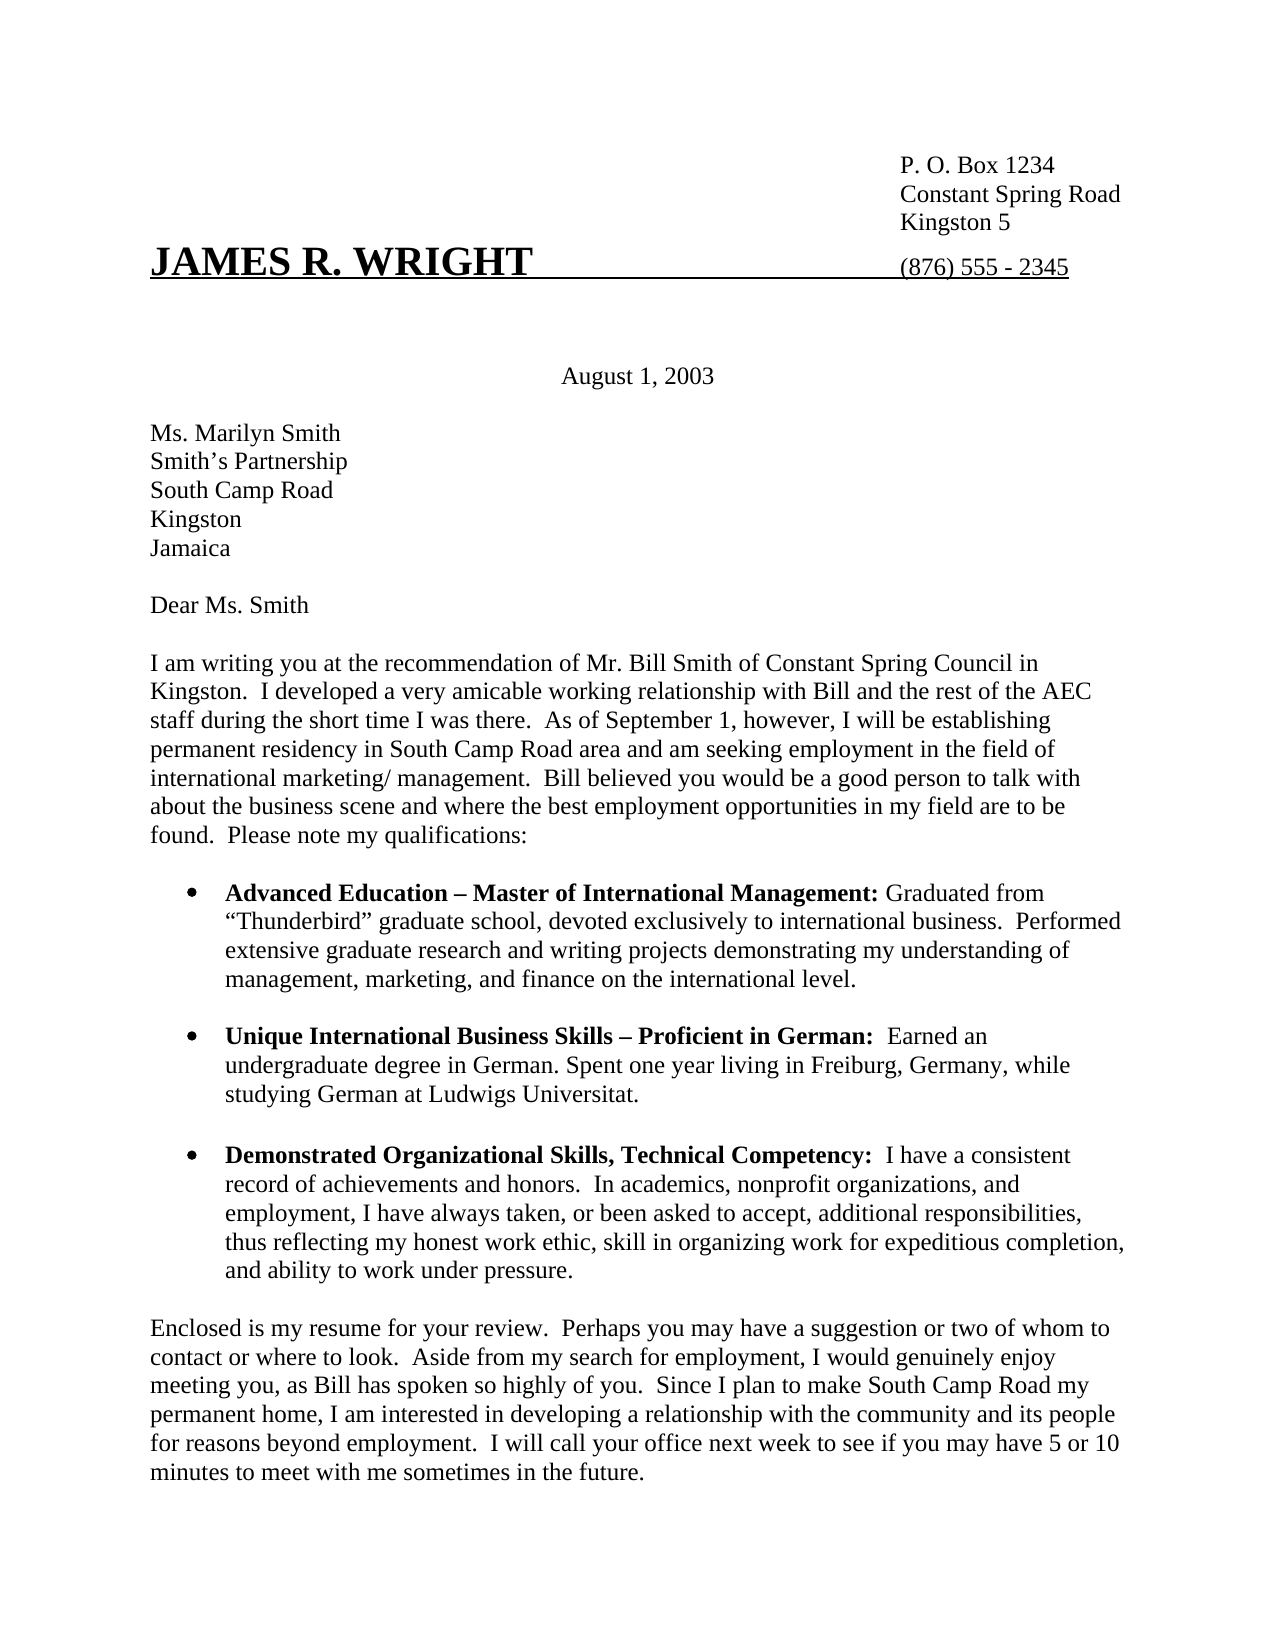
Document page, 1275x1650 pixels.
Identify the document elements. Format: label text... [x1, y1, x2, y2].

text JAMES R. WRIGHT (876) 555 - 2345 [150, 236, 1125, 284]
text Jamaica [150, 533, 1125, 561]
text Dear Ms. Smith [150, 590, 1125, 619]
list Demonstrated Organizational Skills, Technical Competency: I have a consistent record of achievements and honors. In academics, nonprofit organizations, and employment, I have always taken, or been asked to accept, additional responsibilities, thus reflecting my honest work ethic, skill in organizing work for expeditious completion, and ability to work under pressure. [187, 1141, 1125, 1284]
text Kingston [150, 504, 1125, 533]
text Constant Spring Road [150, 179, 1125, 207]
text P. O. Box 1234 [150, 150, 1125, 179]
text Ms. Marilyn Smith [150, 418, 1125, 446]
text I am writing you at the recommendation of Mr. Bill Smith of Constant Spring Council in Kingston. I developed a very amicable working relationship with Bill and the rest of the AEC staff during the short time I was there. As of September 1, however, I will be establishing permanent residency in South Camp Road area and am seeking employment in the field of international marketing/ management. Bill believed you would be a good person to talk with about the business scene and where the best employment opportunities in my field are to be found. Please note my qualifications: [150, 648, 1125, 849]
text Enclosed is my resume for your review. Perhaps you may have a suggestion or two of whom to contact or where to look. Aside from my search for employment, I would genuinely enjoy meeting you, as Bill has spoken so highly of you. Since I plan to make South Camp Road my permanent home, I am interested in developing a relationship with the community and its people for reasons beyond employment. I will call your office next week to see if you may have 5 or 10 minutes to meet with me sometimes in the future. [150, 1313, 1125, 1486]
text August 1, 2003 [150, 361, 1125, 389]
text Smith’s Partnership [150, 446, 1125, 475]
text Kingston 5 [150, 207, 1125, 236]
list Unique International Business Skills – Proficient in German: Earned an undergraduate degree in German. Spent one year living in Freiburg, Germany, while studying German at Ludwigs Universitat. [187, 1021, 1125, 1108]
list Advanced Education – Master of International Management: Graduated from “Thunderbird” graduate school, devoted exclusively to international business. Performed extensive graduate research and writing projects demonstrating my understanding of management, marketing, and finance on the international level. [187, 878, 1125, 993]
text South Camp Road [150, 475, 1125, 504]
